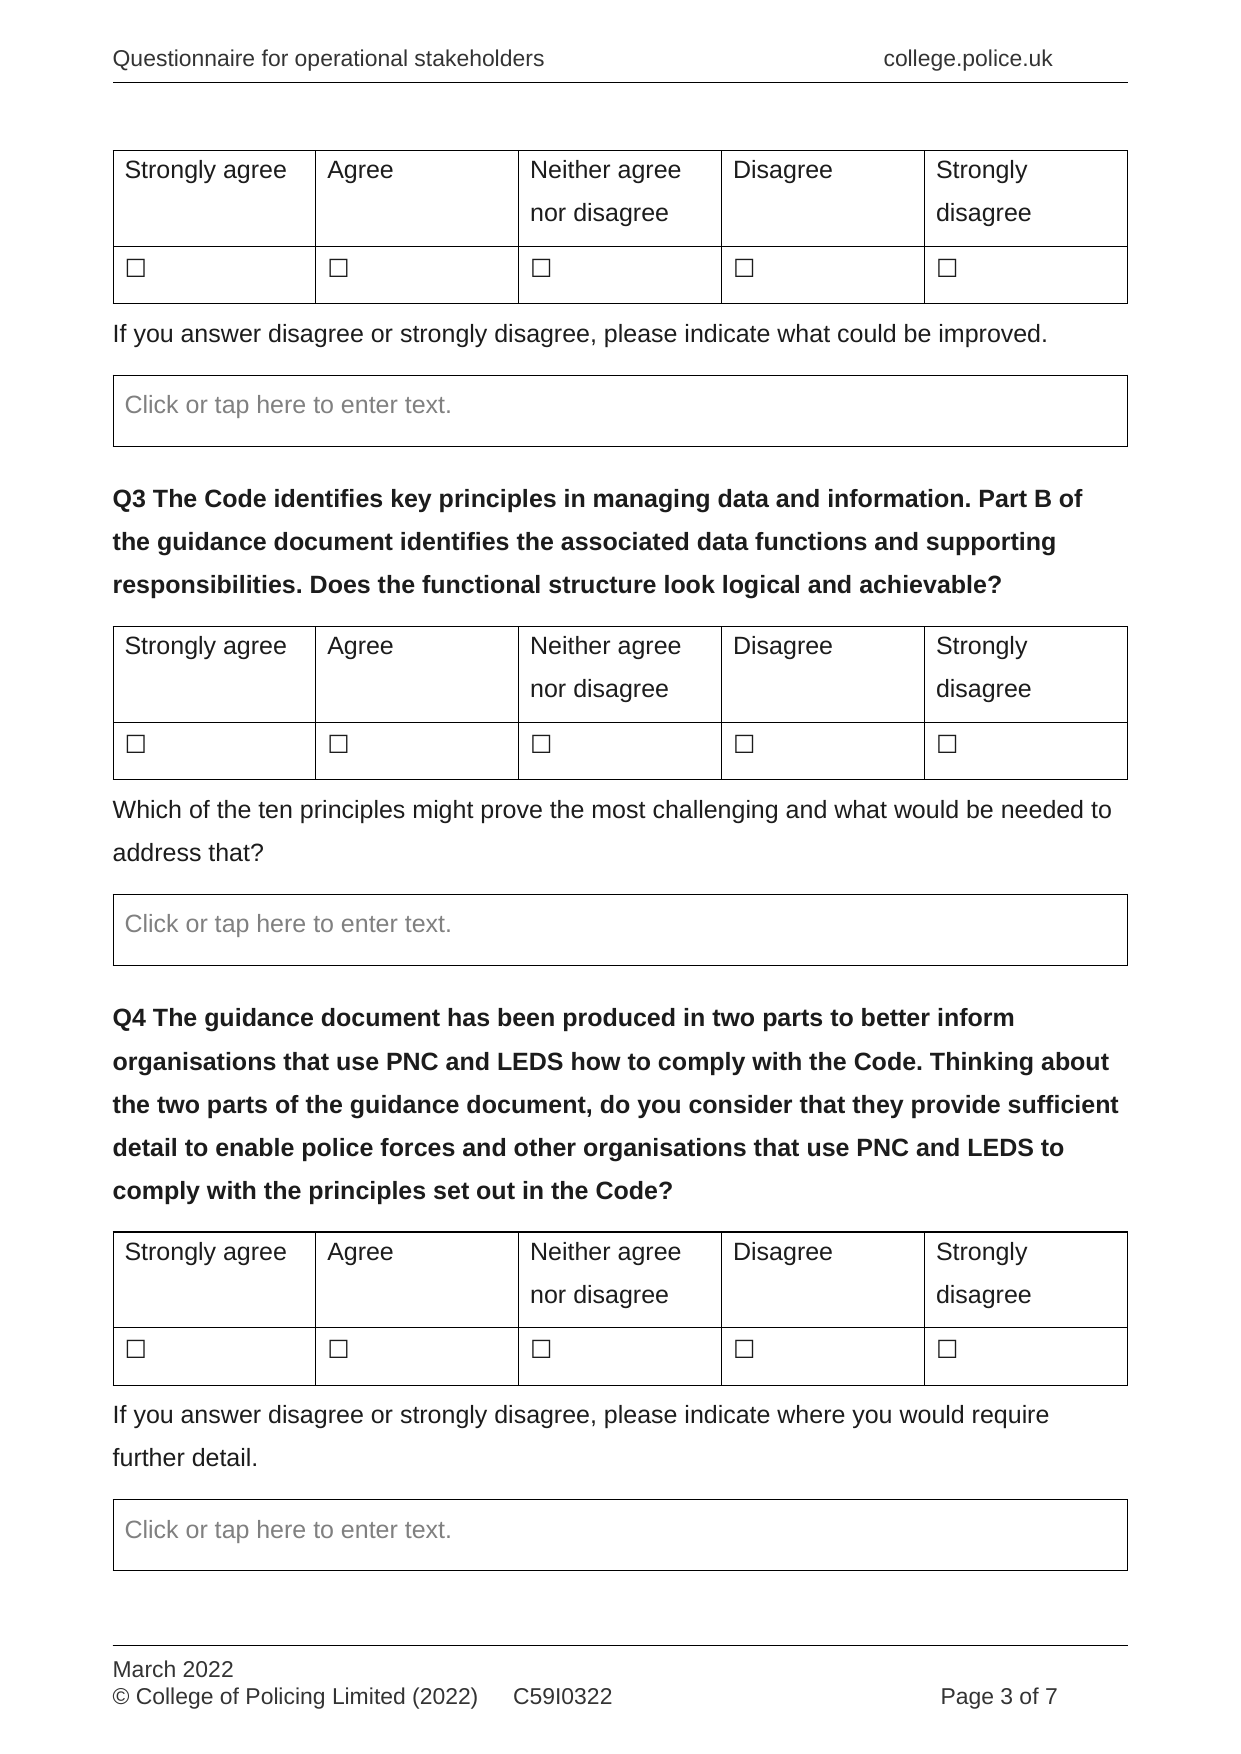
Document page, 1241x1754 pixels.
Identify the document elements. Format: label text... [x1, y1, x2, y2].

text If you answer disagree or strongly disagree, please indicate where you would require further detail. [112, 1400, 1128, 1472]
table_header Strongly agree [114, 1233, 315, 1327]
table_header Disagree [722, 627, 924, 722]
table_header Strongly disagree [925, 151, 1127, 246]
table_header Neither agree nor disagree [519, 1233, 721, 1327]
table_header Agree [316, 1233, 518, 1327]
table_header Disagree [722, 151, 924, 246]
text Q4 The guidance document has been produced in two parts to better inform organisations that use PNC and LEDS how to comply with the Code. Thinking about the two parts of the guidance document, do you consider that they provide sufficient detail to enable police forces and other organisations that use PNC and LEDS to comply with the principles set out in the Code? [112, 1003, 1128, 1204]
table_header Neither agree nor disagree [519, 627, 721, 722]
table_header Agree [316, 151, 518, 246]
table_header Strongly disagree [925, 1233, 1127, 1327]
table_header Agree [316, 627, 518, 722]
text If you answer disagree or strongly disagree, please indicate what could be improved. [112, 319, 1128, 348]
text Q3 The Code identifies key principles in managing data and information. Part B of the guidance document identifies the associated data functions and supporting responsibilities. Does the functional structure look logical and achievable? [112, 484, 1128, 599]
text Which of the ten principles might prove the most challenging and what would be needed to address that? [112, 795, 1128, 867]
table_header Strongly agree [114, 627, 315, 722]
table_header Strongly agree [114, 151, 315, 246]
table_header Disagree [722, 1233, 924, 1327]
table_header Neither agree nor disagree [519, 151, 721, 246]
table_header Strongly disagree [925, 627, 1127, 722]
